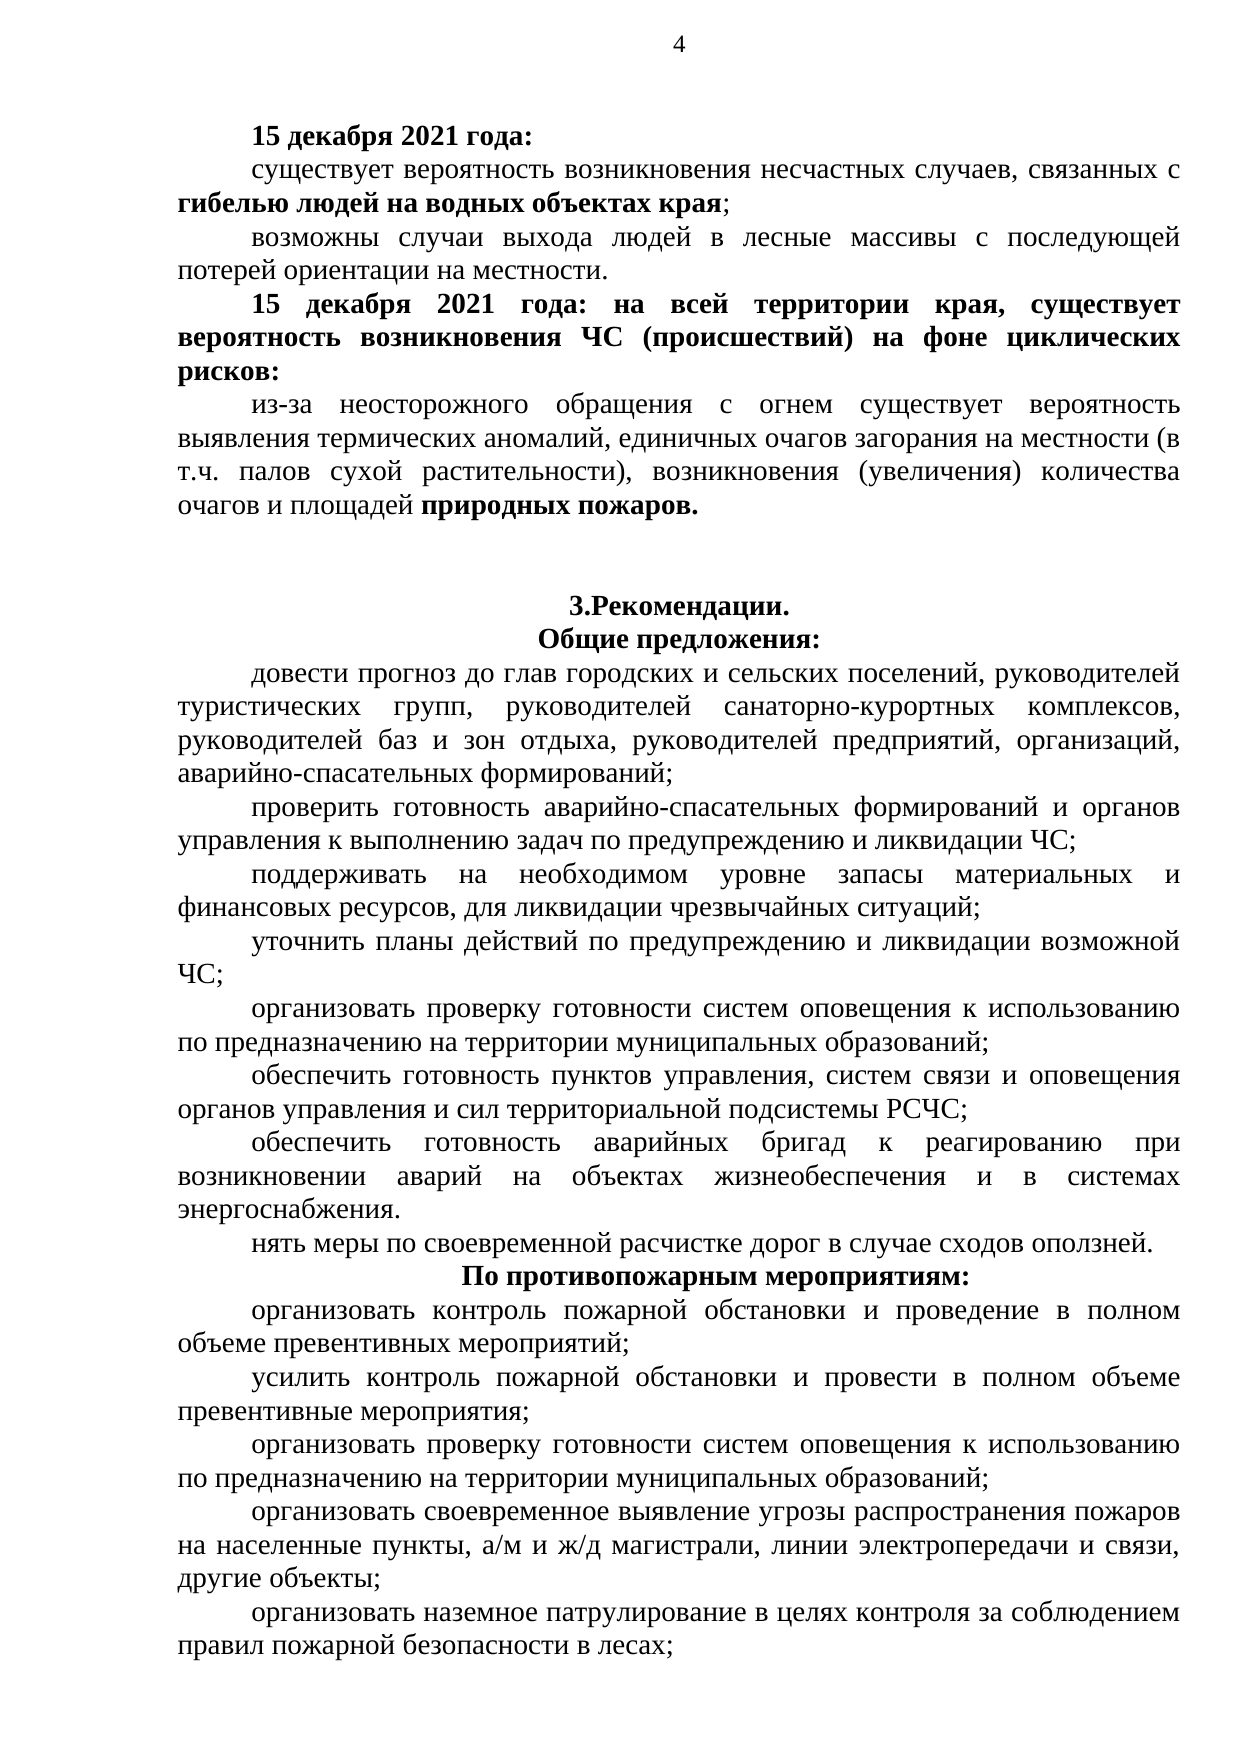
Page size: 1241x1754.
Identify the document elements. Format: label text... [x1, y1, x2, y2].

text обеспечить готовность пунктов управления, систем связи и оповещения органов управления и сил территориальной подсистемы РСЧС; [177, 1057, 1181, 1124]
text поддерживать на необходимом уровне запасы материальных и финансовых ресурсов, для ликвидации чрезвычайных ситуаций; [177, 856, 1181, 923]
text усилить контроль пожарной обстановки и провести в полном объеме превентивные мероприятия; [177, 1359, 1181, 1426]
text организовать контроль пожарной обстановки и проведение в полном объеме превентивных мероприятий; [177, 1292, 1181, 1359]
text уточнить планы действий по предупреждению и ликвидации возможной ЧС; [177, 923, 1181, 990]
text 15 декабря 2021 года: на всей территории края, существует вероятность возникновения ЧС (происшествий) на фоне циклических рисков: [177, 286, 1181, 386]
text из-за неосторожного обращения с огнем существует вероятность выявления термических аномалий, единичных очагов загорания на местности (в т.ч. палов сухой растительности), возникновения (увеличения) количества очагов и площадей природных пожаров. [177, 386, 1181, 521]
text 3.Рекомендации. [177, 588, 1181, 621]
text обеспечить готовность аварийных бригад к реагированию при возникновении аварий на объектах жизнеобеспечения и в системах энергоснабжения. [177, 1124, 1181, 1225]
text организовать проверку готовности систем оповещения к использованию по предназначению на территории муниципальных образований; [177, 990, 1181, 1057]
text Общие предложения: [177, 621, 1181, 655]
text организовать своевременное выявление угрозы распространения пожаров на населенные пункты, а/м и ж/д магистрали, линии электропередачи и связи, другие объекты; [177, 1493, 1181, 1594]
text организовать проверку готовности систем оповещения к использованию по предназначению на территории муниципальных образований; [177, 1426, 1181, 1493]
text По противопожарным мероприятиям: [177, 1258, 1181, 1292]
text организовать наземное патрулирование в целях контроля за соблюдением правил пожарной безопасности в лесах; [177, 1594, 1181, 1661]
text проверить готовность аварийно-спасательных формирований и органов управления к выполнению задач по предупреждению и ликвидации ЧС; [177, 789, 1181, 856]
text довести прогноз до глав городских и сельских поселений, руководителей туристических групп, руководителей санаторно-курортных комплексов, руководителей баз и зон отдыха, руководителей предприятий, организаций, аварийно-спасательных формирований; [177, 655, 1181, 789]
text нять меры по своевременной расчистке дорог в случае сходов оползней. [177, 1225, 1181, 1258]
text существует вероятность возникновения несчастных случаев, связанных с гибелью людей на водных объектах края; [177, 152, 1181, 219]
text 15 декабря 2021 года: [177, 118, 1181, 152]
text возможны случаи выхода людей в лесные массивы с последующей потерей ориентации на местности. [177, 219, 1181, 286]
